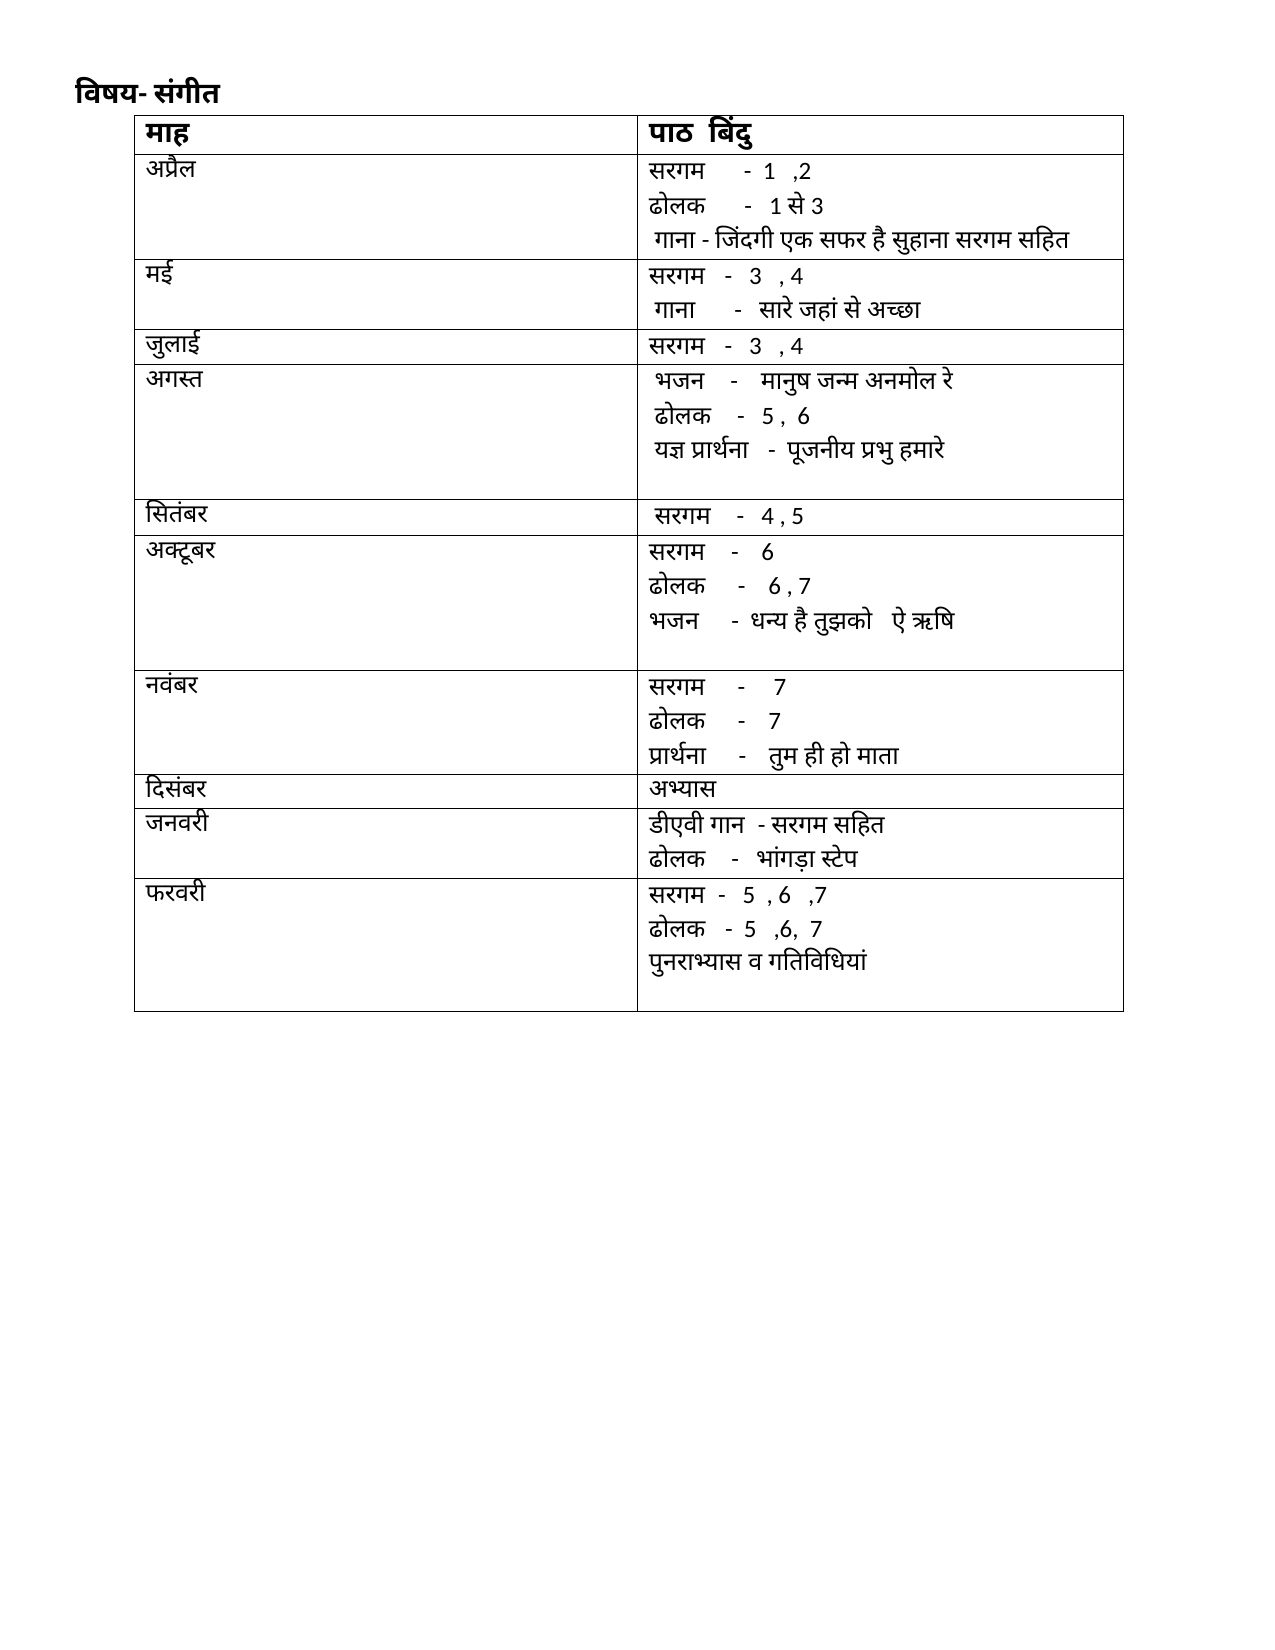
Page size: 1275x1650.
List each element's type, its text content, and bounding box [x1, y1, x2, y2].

table_cell जुलाई [135, 330, 637, 364]
table_cell सितंबर [135, 500, 637, 535]
table_cell अगस्त [135, 365, 637, 499]
table_header माह [135, 116, 637, 154]
table_cell मई [135, 260, 637, 329]
table_header पाठ बिंदु [638, 116, 1123, 154]
table_cell सरगम - 7 ढोलक - 7 प्रार्थना - तुम ही हो माता [638, 671, 1123, 774]
table_cell दिसंबर [135, 775, 637, 808]
table_cell अभ्यास [638, 775, 1123, 808]
table_cell सरगम - 5 , 6 ,7 ढोलक - 5 ,6, 7 पुनराभ्यास व गतिविधियां [638, 879, 1123, 1011]
table_cell डीएवी गान - सरगम सहित ढोलक - भांगड़ा स्टेप [638, 809, 1123, 878]
table_cell फरवरी [135, 879, 637, 1011]
table_cell नवंबर [135, 671, 637, 774]
table_cell सरगम - 3 , 4 [638, 330, 1123, 364]
text विषय- संगीत [75, 75, 1200, 115]
table_cell सरगम - 3 , 4 गाना - सारे जहां से अच्छा [638, 260, 1123, 329]
table_cell भजन - मानुष जन्म अनमोल रे ढोलक - 5 , 6 यज्ञ प्रार्थना - पूजनीय प्रभु हमारे [638, 365, 1123, 499]
table_cell सरगम - 1 ,2 ढोलक - 1 से 3 गाना - जिंदगी एक सफर है सुहाना सरगम सहित [638, 155, 1123, 259]
table_cell अप्रैल [135, 155, 637, 259]
table_cell सरगम - 6 ढोलक - 6 , 7 भजन - धन्य है तुझको ऐ ऋषि [638, 536, 1123, 670]
table_cell सरगम - 4 , 5 [638, 500, 1123, 535]
table_cell अक्टूबर [135, 536, 637, 670]
table_cell जनवरी [135, 809, 637, 878]
